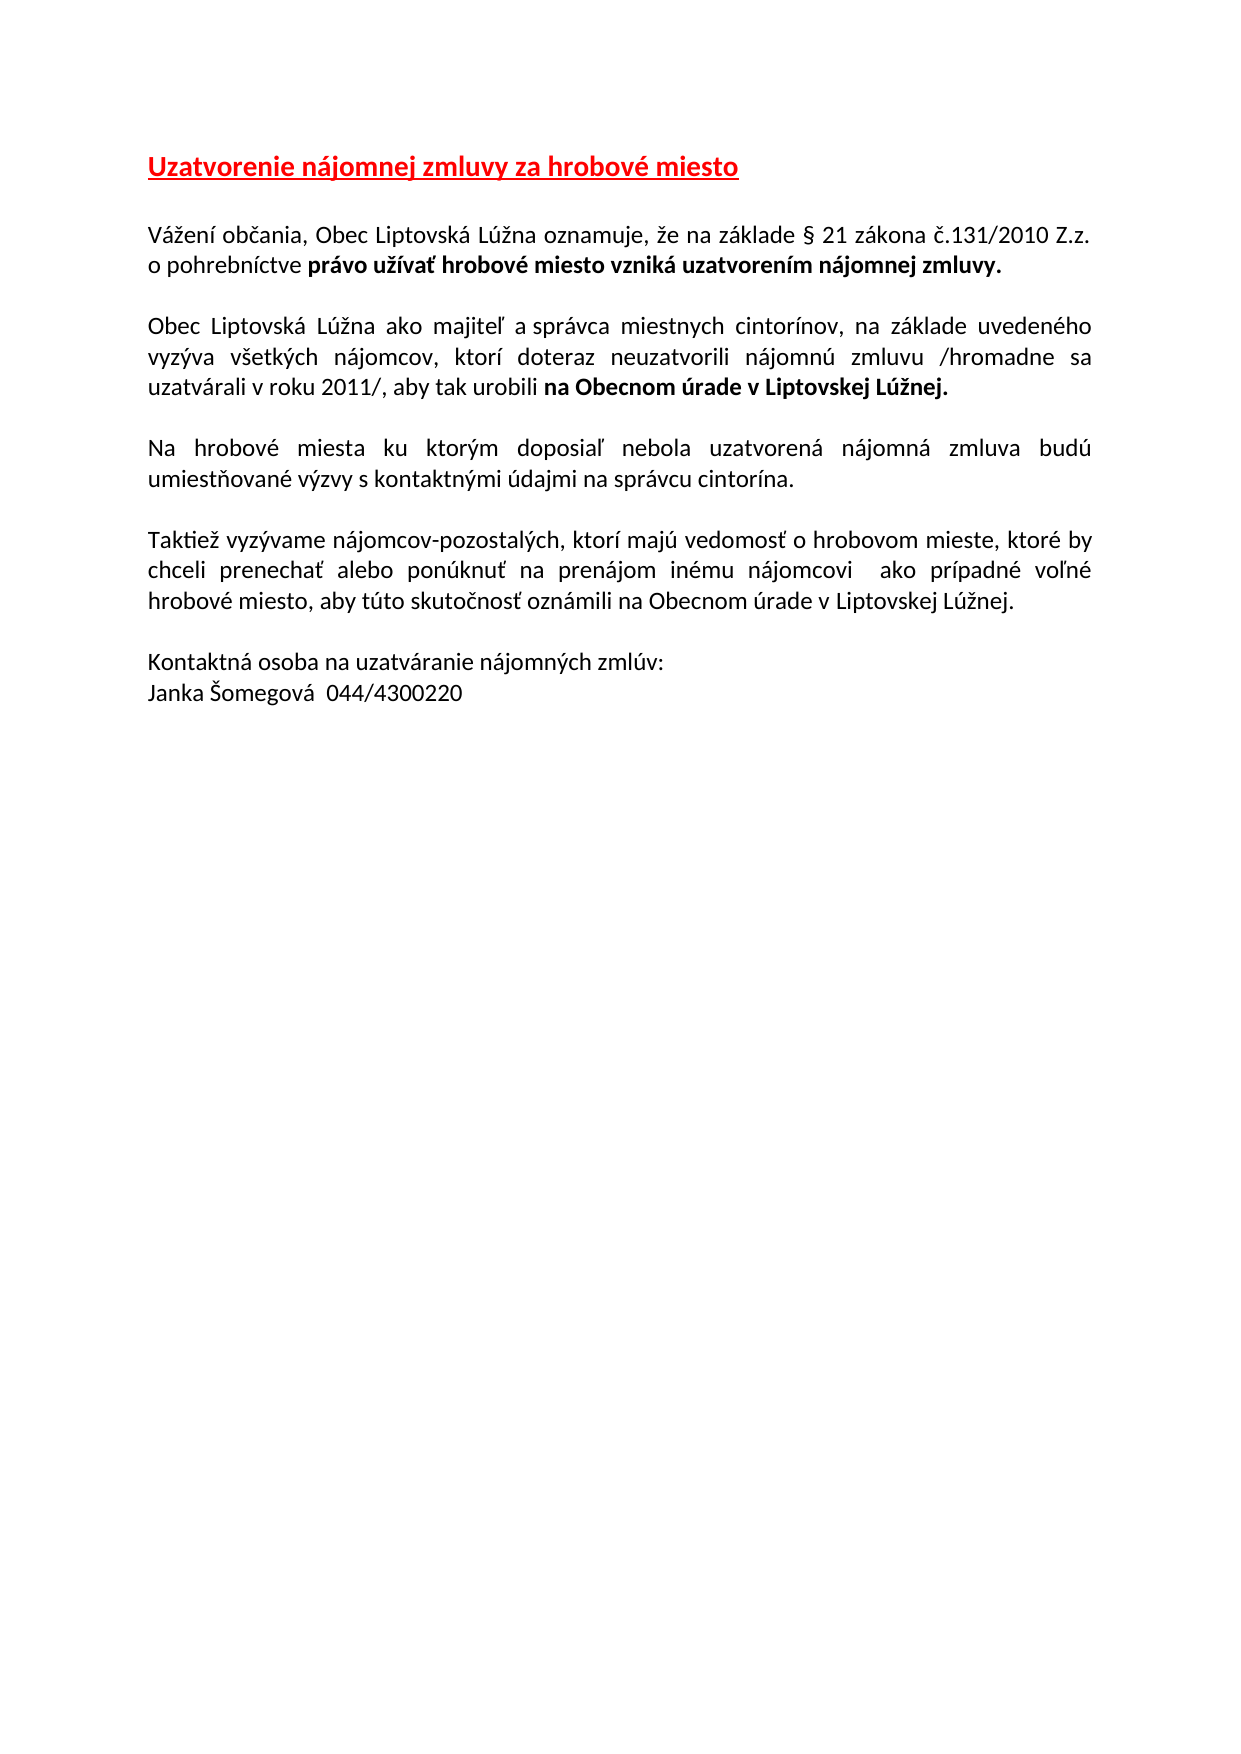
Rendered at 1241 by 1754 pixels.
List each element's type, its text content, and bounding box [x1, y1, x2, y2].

text Janka Šomegová 044/4300220 [148, 677, 1093, 707]
text Vážení občania, Obec Liptovská Lúžna oznamuje, že na základe § 21 zákona č.131/2010 Z.z. o pohrebníctve právo užívať hrobové miesto vzniká uzatvorením nájomnej zmluvy. [148, 219, 1093, 280]
text Uzatvorenie nájomnej zmluvy za hrobové miesto [148, 148, 1093, 183]
text Taktiež vyzývame nájomcov-pozostalých, ktorí majú vedomosť o hrobovom mieste, ktoré by chceli prenechať alebo ponúknuť na prenájom inému nájomcovi ako prípadné voľné hrobové miesto, aby túto skutočnosť oznámili na Obecnom úrade v Liptovskej Lúžnej. [148, 524, 1093, 616]
text Kontaktná osoba na uzatváranie nájomných zmlúv: [148, 646, 1093, 677]
text Na hrobové miesta ku ktorým doposiaľ nebola uzatvorená nájomná zmluva budú umiestňované výzvy s kontaktnými údajmi na správcu cintorína. [148, 432, 1093, 493]
text Obec Liptovská Lúžna ako majiteľ a správca miestnych cintorínov, na základe uvedeného vyzýva všetkých nájomcov, ktorí doteraz neuzatvorili nájomnú zmluvu /hromadne sa uzatvárali v roku 2011/, aby tak urobili na Obecnom úrade v Liptovskej Lúžnej. [148, 310, 1093, 402]
